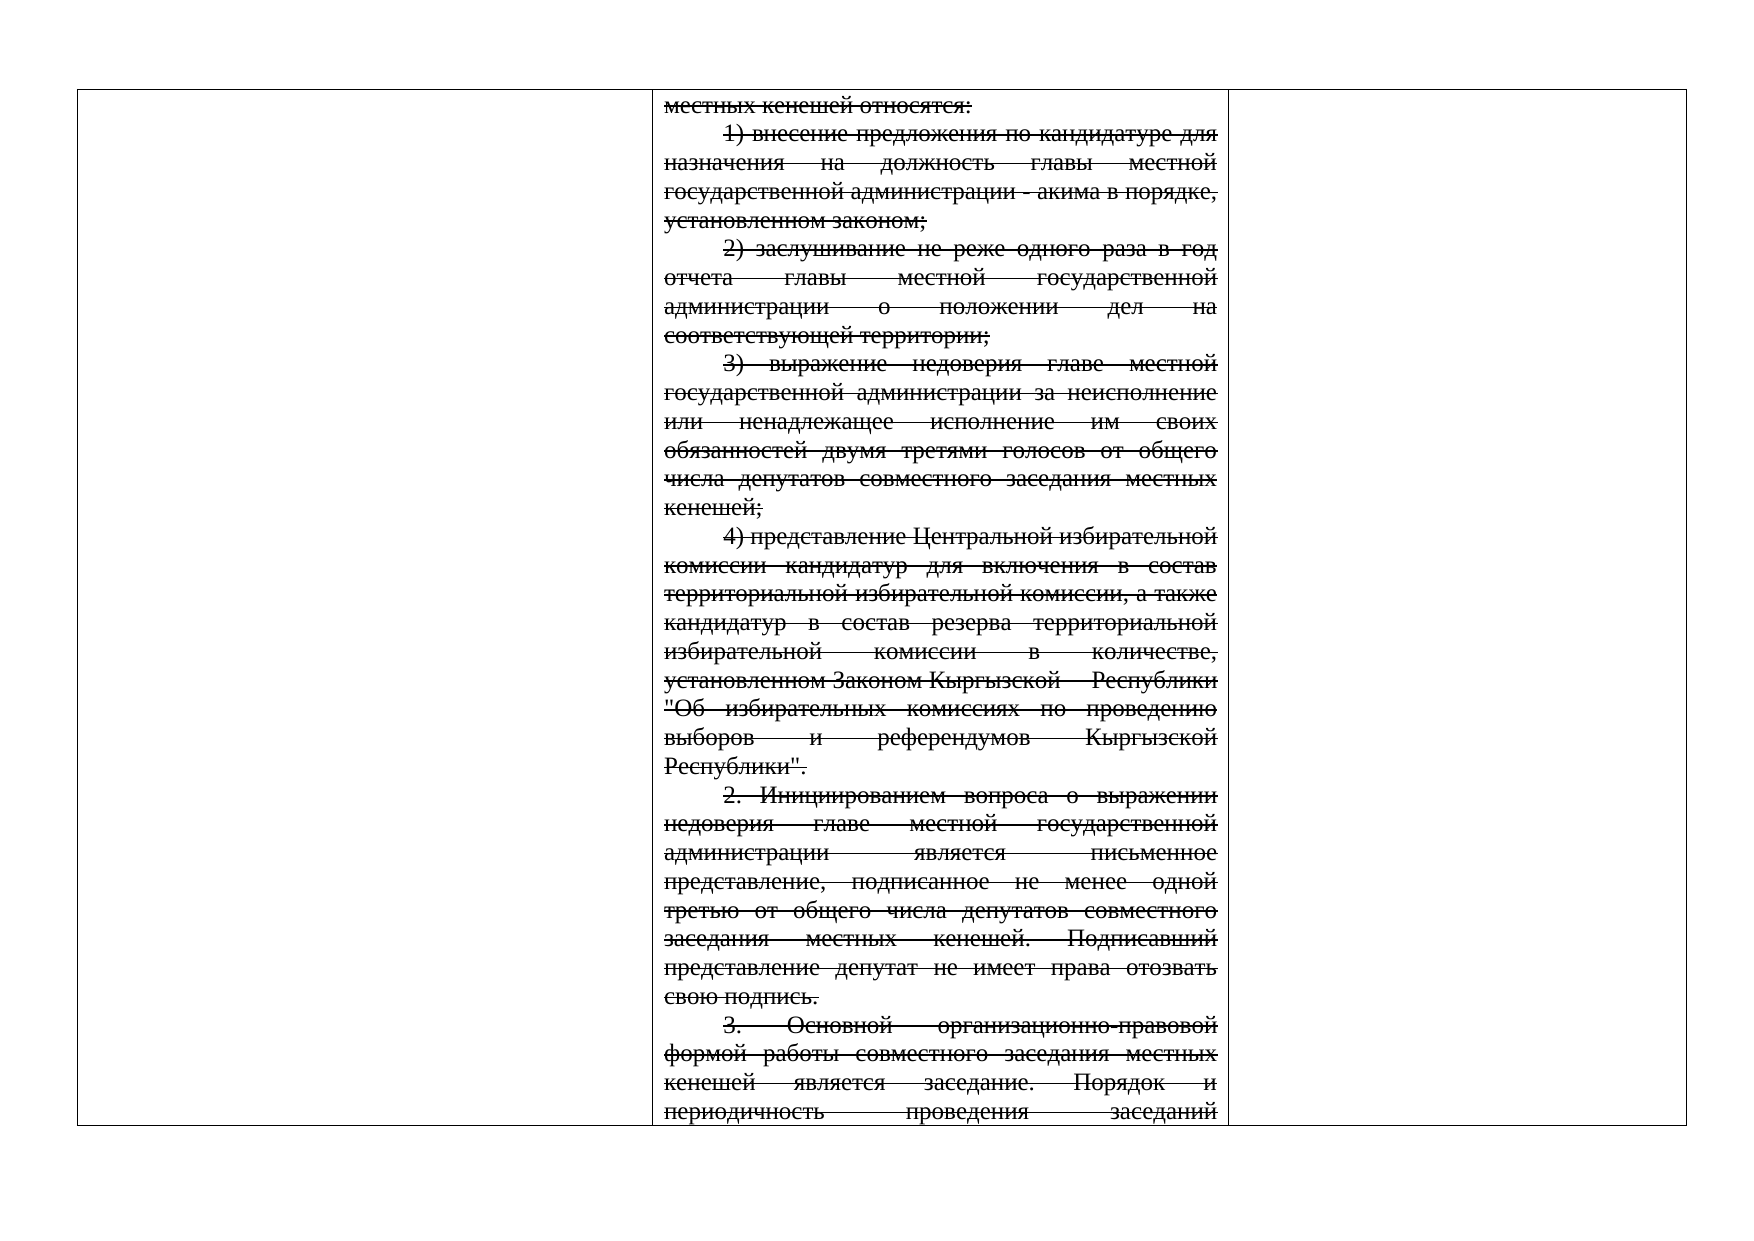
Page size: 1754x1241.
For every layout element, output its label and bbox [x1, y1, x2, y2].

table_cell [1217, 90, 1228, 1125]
table_cell [1229, 90, 1686, 1125]
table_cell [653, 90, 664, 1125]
table_cell [78, 90, 652, 1125]
